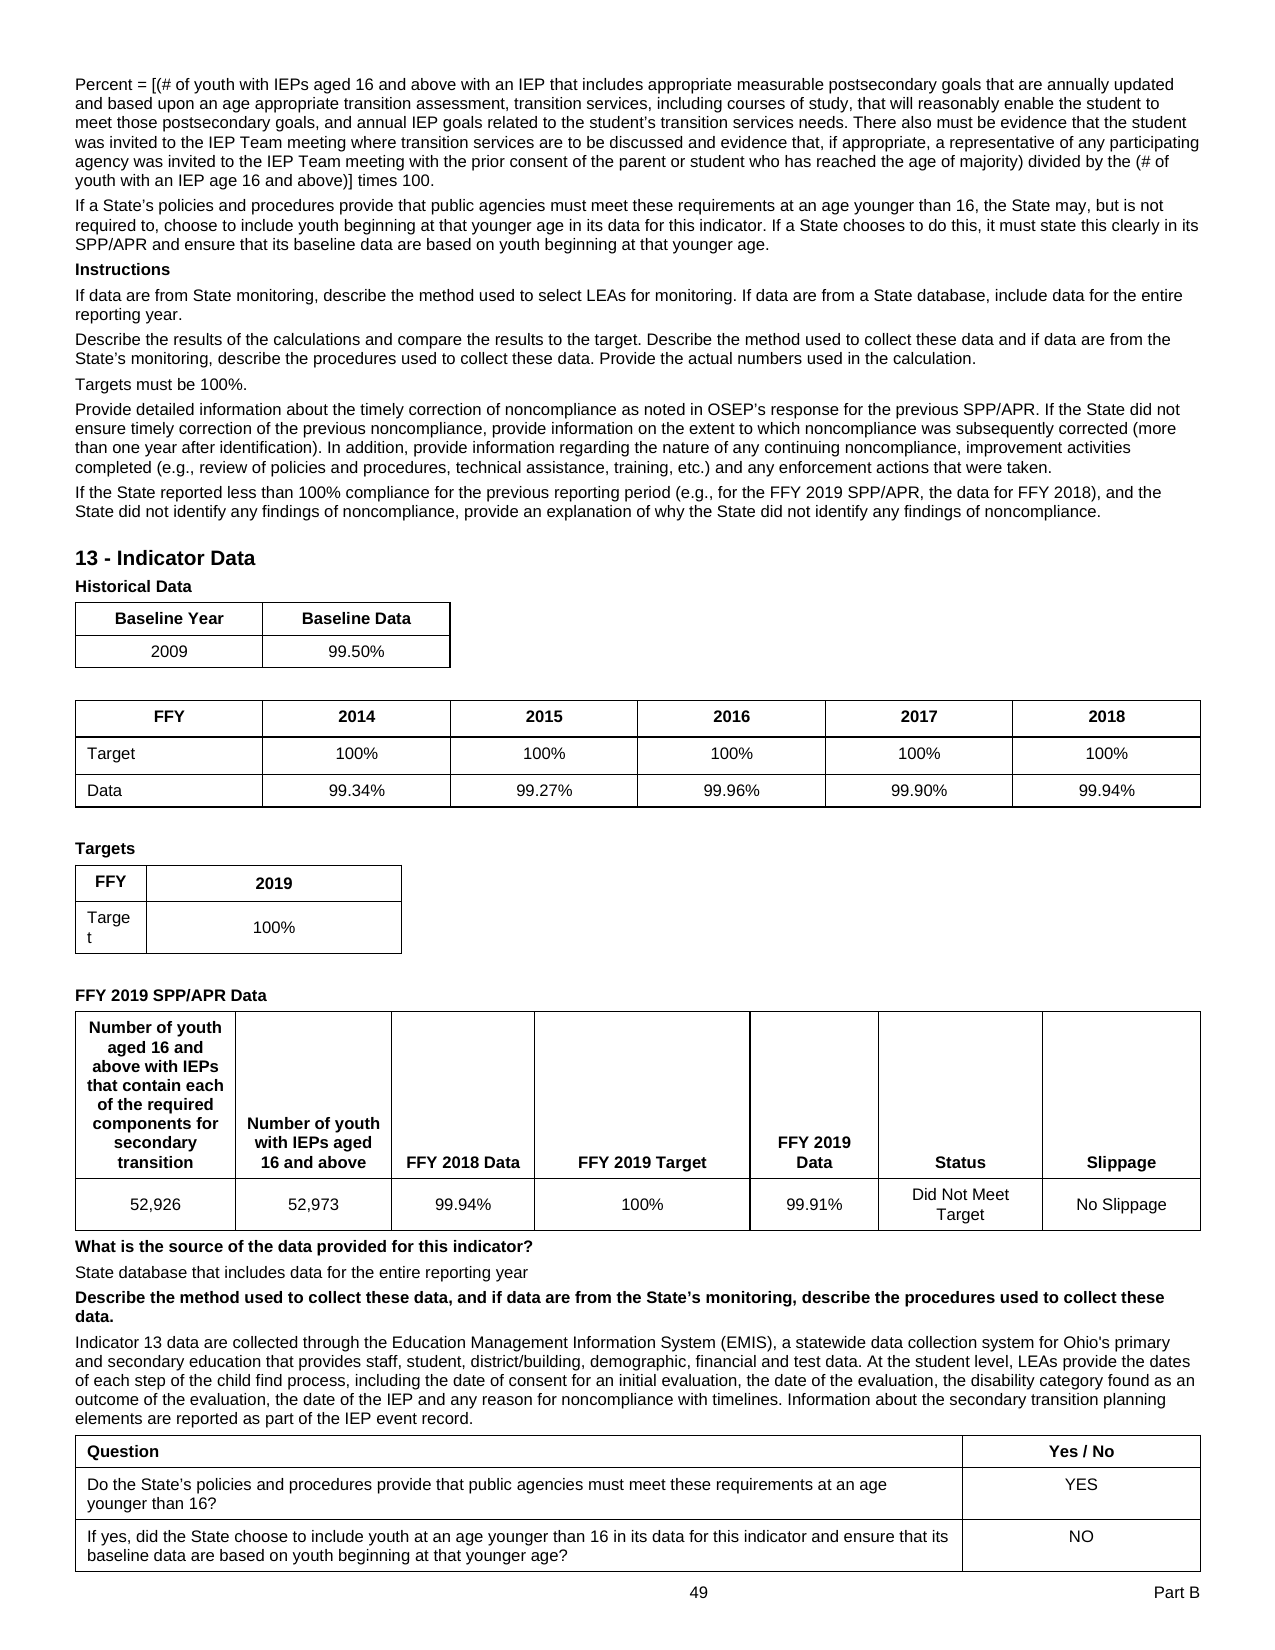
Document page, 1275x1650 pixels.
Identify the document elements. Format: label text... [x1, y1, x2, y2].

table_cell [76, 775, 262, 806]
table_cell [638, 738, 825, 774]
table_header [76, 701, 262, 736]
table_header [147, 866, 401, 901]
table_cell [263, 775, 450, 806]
subtitle 13 - Indicator Data [75, 546, 1200, 570]
text Indicator 13 data are collected through the Education Management Information System (EMIS), a statewide data collection system for Ohio's primary and secondary education that provides staff, student, district/building, demographic, financial and test data. At the student level, LEAs provide the dates of each step of the child find process, including the date of consent for an initial evaluation, the date of the evaluation, the disability category found as an outcome of the evaluation, the date of the IEP and any reason for noncompliance with timelines. Information about the secondary transition planning elements are reported as part of the IEP event record. [75, 1332, 1200, 1428]
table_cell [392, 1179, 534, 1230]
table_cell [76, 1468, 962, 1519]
text If the State reported less than 100% compliance for the previous reporting period (e.g., for the FFY 2019 SPP/APR, the data for FFY 2018), and the State did not identify any findings of noncompliance, provide an explanation of why the State did not identify any findings of noncompliance. [75, 483, 1200, 521]
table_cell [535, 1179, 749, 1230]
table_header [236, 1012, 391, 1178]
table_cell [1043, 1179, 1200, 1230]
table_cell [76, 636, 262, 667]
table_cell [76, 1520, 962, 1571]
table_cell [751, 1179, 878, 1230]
text What is the source of the data provided for this indicator? [75, 1237, 1200, 1256]
text Percent = [(# of youth with IEPs aged 16 and above with an IEP that includes appropriate measurable postsecondary goals that are annually updated and based upon an age appropriate transition assessment, transition services, including courses of study, that will reasonably enable the student to meet those postsecondary goals, and annual IEP goals related to the student’s transition services needs. There also must be evidence that the student was invited to the IEP Team meeting where transition services are to be discussed and evidence that, if appropriate, a representative of any participating agency was invited to the IEP Team meeting with the prior consent of the parent or student who has reached the age of majority) divided by the (# of youth with an IEP age 16 and above)] times 100. [75, 75, 1200, 190]
text If data are from State monitoring, describe the method used to select LEAs for monitoring. If data are from a State database, include data for the entire reporting year. [75, 285, 1200, 324]
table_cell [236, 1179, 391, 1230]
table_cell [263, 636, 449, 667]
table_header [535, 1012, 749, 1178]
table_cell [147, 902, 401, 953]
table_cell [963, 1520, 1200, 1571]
text Describe the results of the calculations and compare the results to the target. Describe the method used to collect these data and if data are from the State’s monitoring, describe the procedures used to collect these data. Provide the actual numbers used in the calculation. [75, 330, 1200, 368]
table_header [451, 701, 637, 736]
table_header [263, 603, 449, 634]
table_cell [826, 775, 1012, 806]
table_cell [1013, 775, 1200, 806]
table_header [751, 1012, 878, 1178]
text State database that includes data for the entire reporting year [75, 1262, 1200, 1282]
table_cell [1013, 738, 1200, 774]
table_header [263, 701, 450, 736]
text Targets [75, 839, 1200, 858]
text Provide detailed information about the timely correction of noncompliance as noted in OSEP’s response for the previous SPP/APR. If the State did not ensure timely correction of the previous noncompliance, provide information on the extent to which noncompliance was subsequently corrected (more than one year after identification). In addition, provide information regarding the nature of any continuing noncompliance, improvement activities completed (e.g., review of policies and procedures, technical assistance, training, etc.) and any enforcement actions that were taken. [75, 400, 1200, 477]
text Targets must be 100%. [75, 374, 1200, 394]
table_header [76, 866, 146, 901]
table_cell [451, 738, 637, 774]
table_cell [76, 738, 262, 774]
text Historical Data [75, 576, 1200, 596]
text Describe the method used to collect these data, and if data are from the State’s monitoring, describe the procedures used to collect these data. [75, 1288, 1200, 1326]
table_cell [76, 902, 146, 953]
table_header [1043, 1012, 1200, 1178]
text FFY 2019 SPP/APR Data [75, 986, 1200, 1005]
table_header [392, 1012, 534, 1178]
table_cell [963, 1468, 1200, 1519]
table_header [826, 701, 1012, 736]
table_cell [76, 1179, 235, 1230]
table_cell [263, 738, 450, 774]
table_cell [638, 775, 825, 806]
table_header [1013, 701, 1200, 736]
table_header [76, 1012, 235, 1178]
text If a State’s policies and procedures provide that public agencies must meet these requirements at an age younger than 16, the State may, but is not required to, choose to include youth beginning at that younger age in its data for this indicator. If a State chooses to do this, it must state this clearly in its SPP/APR and ensure that its baseline data are based on youth beginning at that younger age. [75, 196, 1200, 254]
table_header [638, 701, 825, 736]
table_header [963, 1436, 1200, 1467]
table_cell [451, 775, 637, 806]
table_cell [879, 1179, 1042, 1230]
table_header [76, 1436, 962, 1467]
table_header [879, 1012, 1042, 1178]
text Instructions [75, 260, 1200, 279]
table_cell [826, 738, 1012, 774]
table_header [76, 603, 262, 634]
